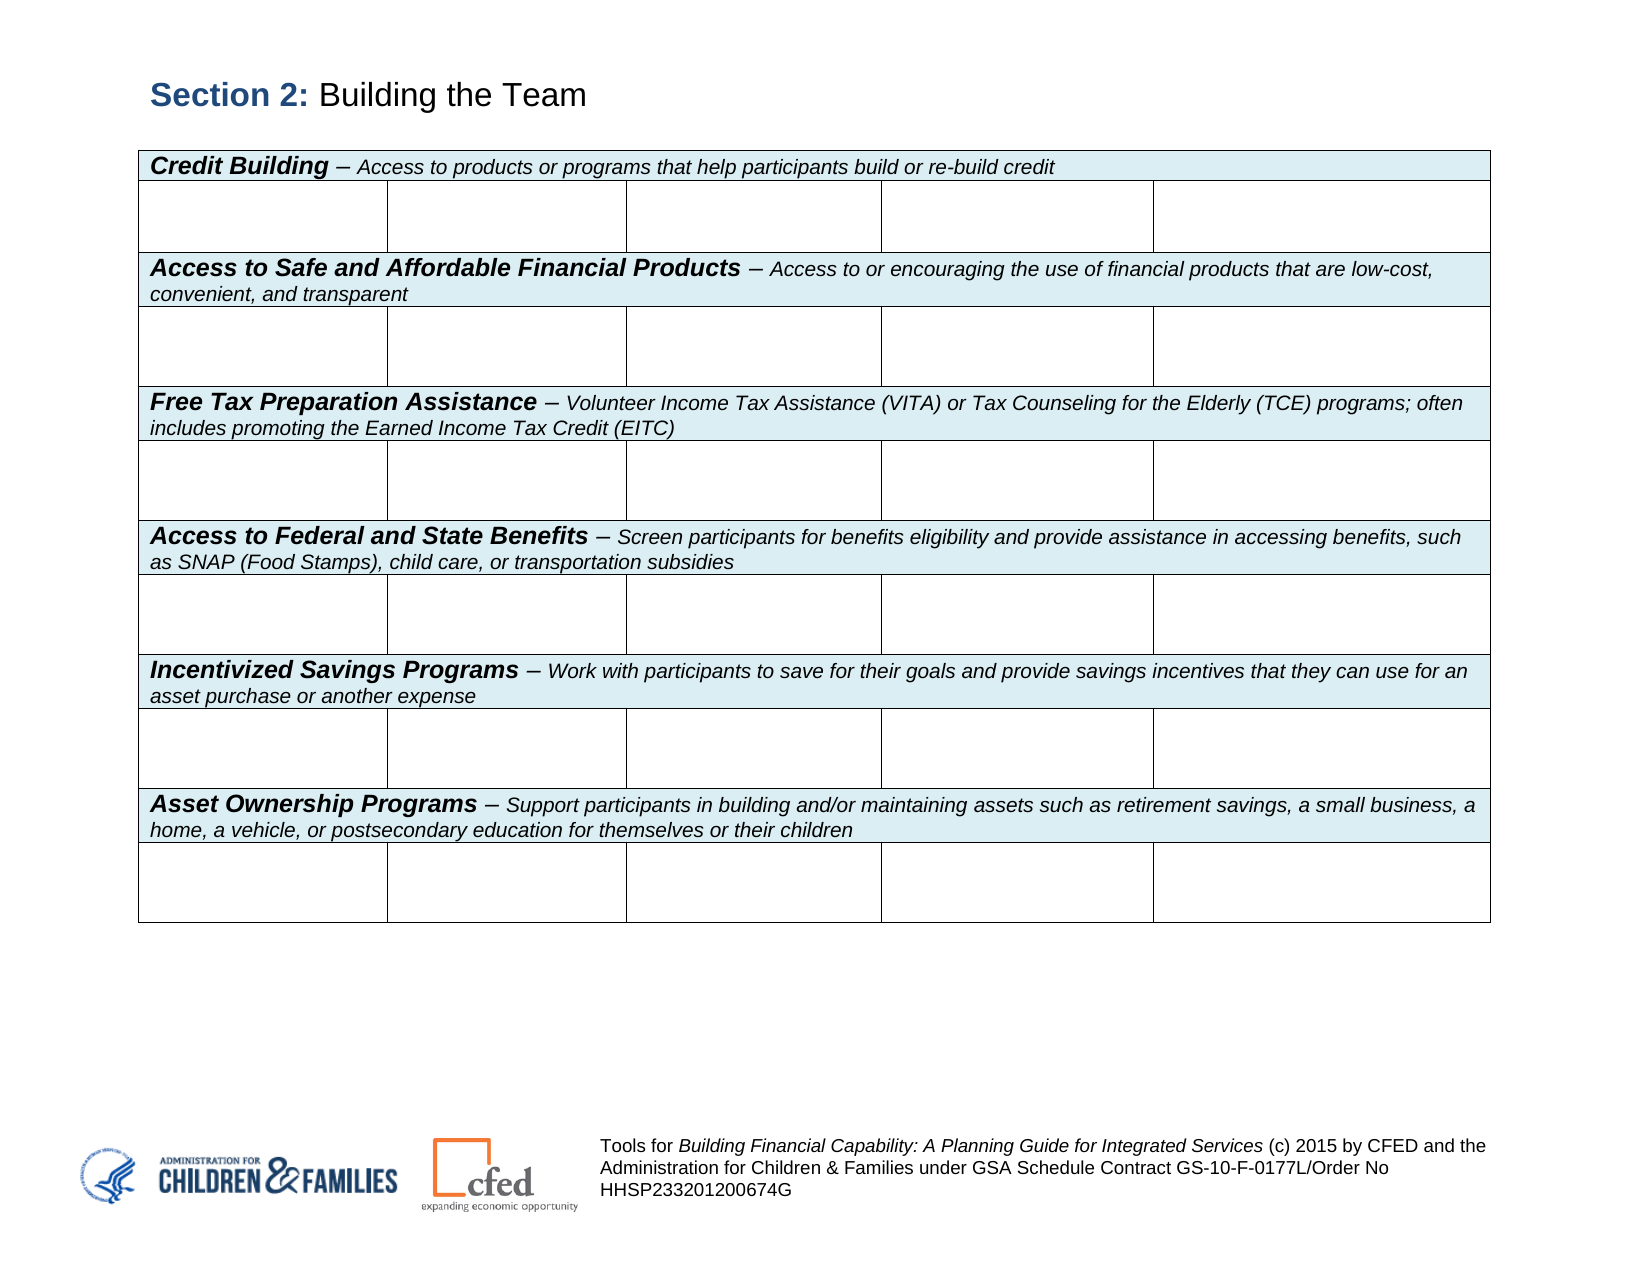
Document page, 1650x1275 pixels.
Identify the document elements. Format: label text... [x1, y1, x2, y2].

table_cell [139, 843, 387, 922]
table_cell [627, 441, 881, 520]
table_cell [139, 307, 387, 386]
table_cell [627, 709, 881, 788]
table_cell [1154, 181, 1490, 252]
table_cell Credit Building – Access to products or programs that help participants build or re-build credit [139, 151, 1490, 180]
table_cell [882, 709, 1153, 788]
table_cell [388, 307, 626, 386]
table_cell Incentivized Savings Programs – Work with participants to save for their goals and provide savings incentives that they can use for an asset purchase or another expense [139, 655, 1490, 708]
table_cell [388, 441, 626, 520]
table_cell [139, 575, 387, 654]
table_cell Access to Federal and State Benefits – Screen participants for benefits eligibility and provide assistance in accessing benefits, such as SNAP (Food Stamps), child care, or transportation subsidies [139, 521, 1490, 574]
table_cell [388, 181, 626, 252]
table_cell [139, 441, 387, 520]
table_cell [1154, 575, 1490, 654]
table_cell [882, 843, 1153, 922]
table_cell [882, 181, 1153, 252]
picture [421, 1138, 578, 1212]
table_cell [627, 843, 881, 922]
table_cell Asset Ownership Programs – Support participants in building and/or maintaining assets such as retirement savings, a small business, a home, a vehicle, or postsecondary education for themselves or their children [139, 789, 1490, 842]
table_cell [139, 181, 387, 252]
table_cell [388, 709, 626, 788]
table_cell [882, 575, 1153, 654]
table_cell [1154, 307, 1490, 386]
table_cell Free Tax Preparation Assistance – Volunteer Income Tax Assistance (VITA) or Tax Counseling for the Elderly (TCE) programs; often includes promoting the Earned Income Tax Credit (EITC) [139, 387, 1490, 440]
table_cell [882, 307, 1153, 386]
table_cell [388, 575, 626, 654]
table_cell Access to Safe and Affordable Financial Products – Access to or encouraging the use of financial products that are low-cost, convenient, and transparent [139, 253, 1490, 306]
table_cell [627, 181, 881, 252]
table_cell [388, 843, 626, 922]
table_cell [139, 709, 387, 788]
table_cell [882, 441, 1153, 520]
table_cell [1154, 441, 1490, 520]
table_cell [627, 307, 881, 386]
table_cell [1154, 709, 1490, 788]
table_cell [627, 575, 881, 654]
table_cell [1154, 843, 1490, 922]
picture [61, 1139, 412, 1211]
